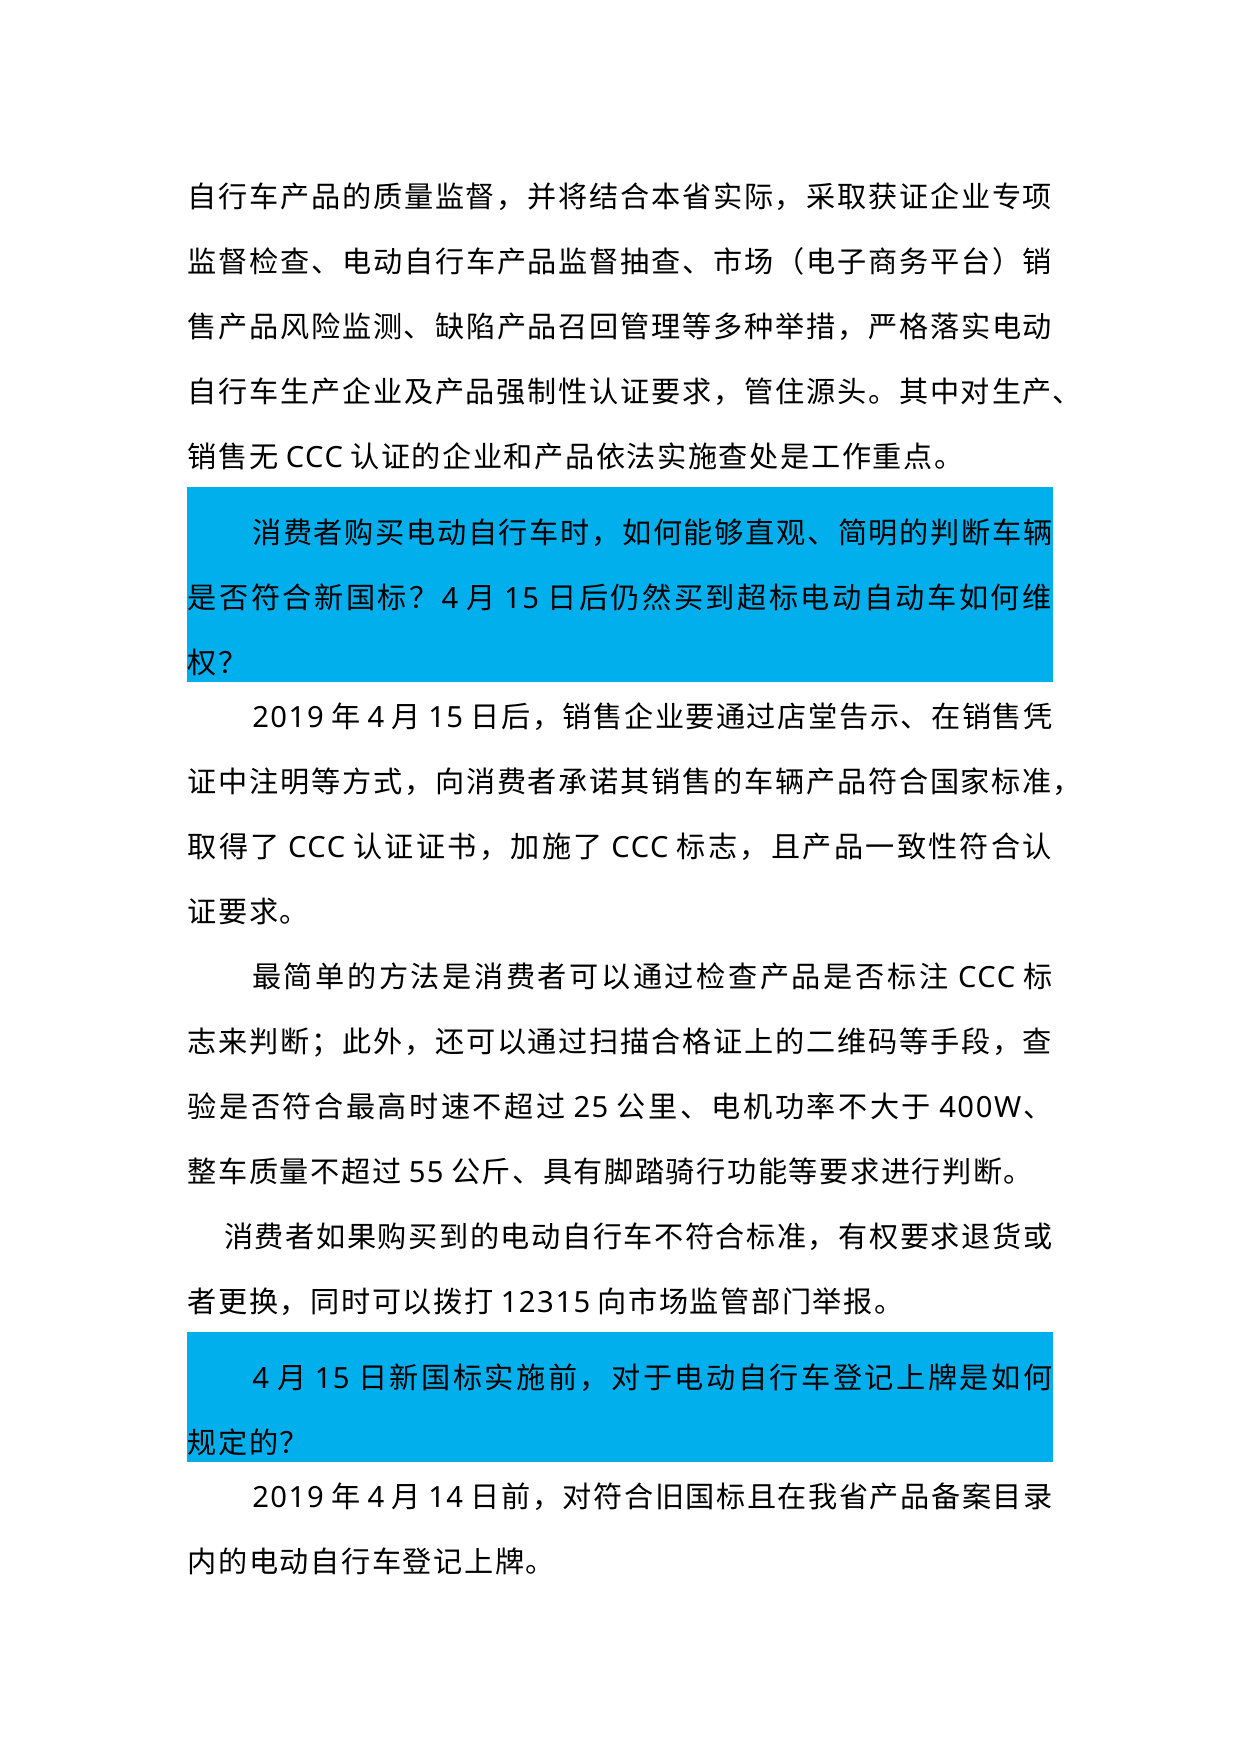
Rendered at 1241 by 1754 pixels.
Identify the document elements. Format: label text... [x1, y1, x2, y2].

text 2019年4月15日后，销售企业要通过店堂告示、在销售凭证中注明等方式，向消费者承诺其销售的车辆产品符合国家标准，取得了CCC认证证书，加施了CCC标志，且产品一致性符合认证要求。 [187, 682, 1053, 942]
text 2019年4月14日前，对符合旧国标且在我省产品备案目录内的电动自行车登记上牌。 [187, 1462, 1053, 1592]
text 4月15日新国标实施前，对于电动自行车登记上牌是如何规定的？ [187, 1332, 1053, 1462]
text 消费者如果购买到的电动自行车不符合标准，有权要求退货或者更换，同时可以拨打12315向市场监管部门举报。 [187, 1202, 1053, 1332]
text 消费者购买电动自行车时，如何能够直观、简明的判断车辆是否符合新国标？4月15日后仍然买到超标电动自动车如何维权？ [187, 487, 1053, 682]
text 最简单的方法是消费者可以通过检查产品是否标注CCC标志来判断；此外，还可以通过扫描合格证上的二维码等手段，查验是否符合最高时速不超过25公里、电机功率不大于400W、整车质量不超过55公斤、具有脚踏骑行功能等要求进行判断。 [187, 942, 1053, 1202]
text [187, 162, 1053, 487]
